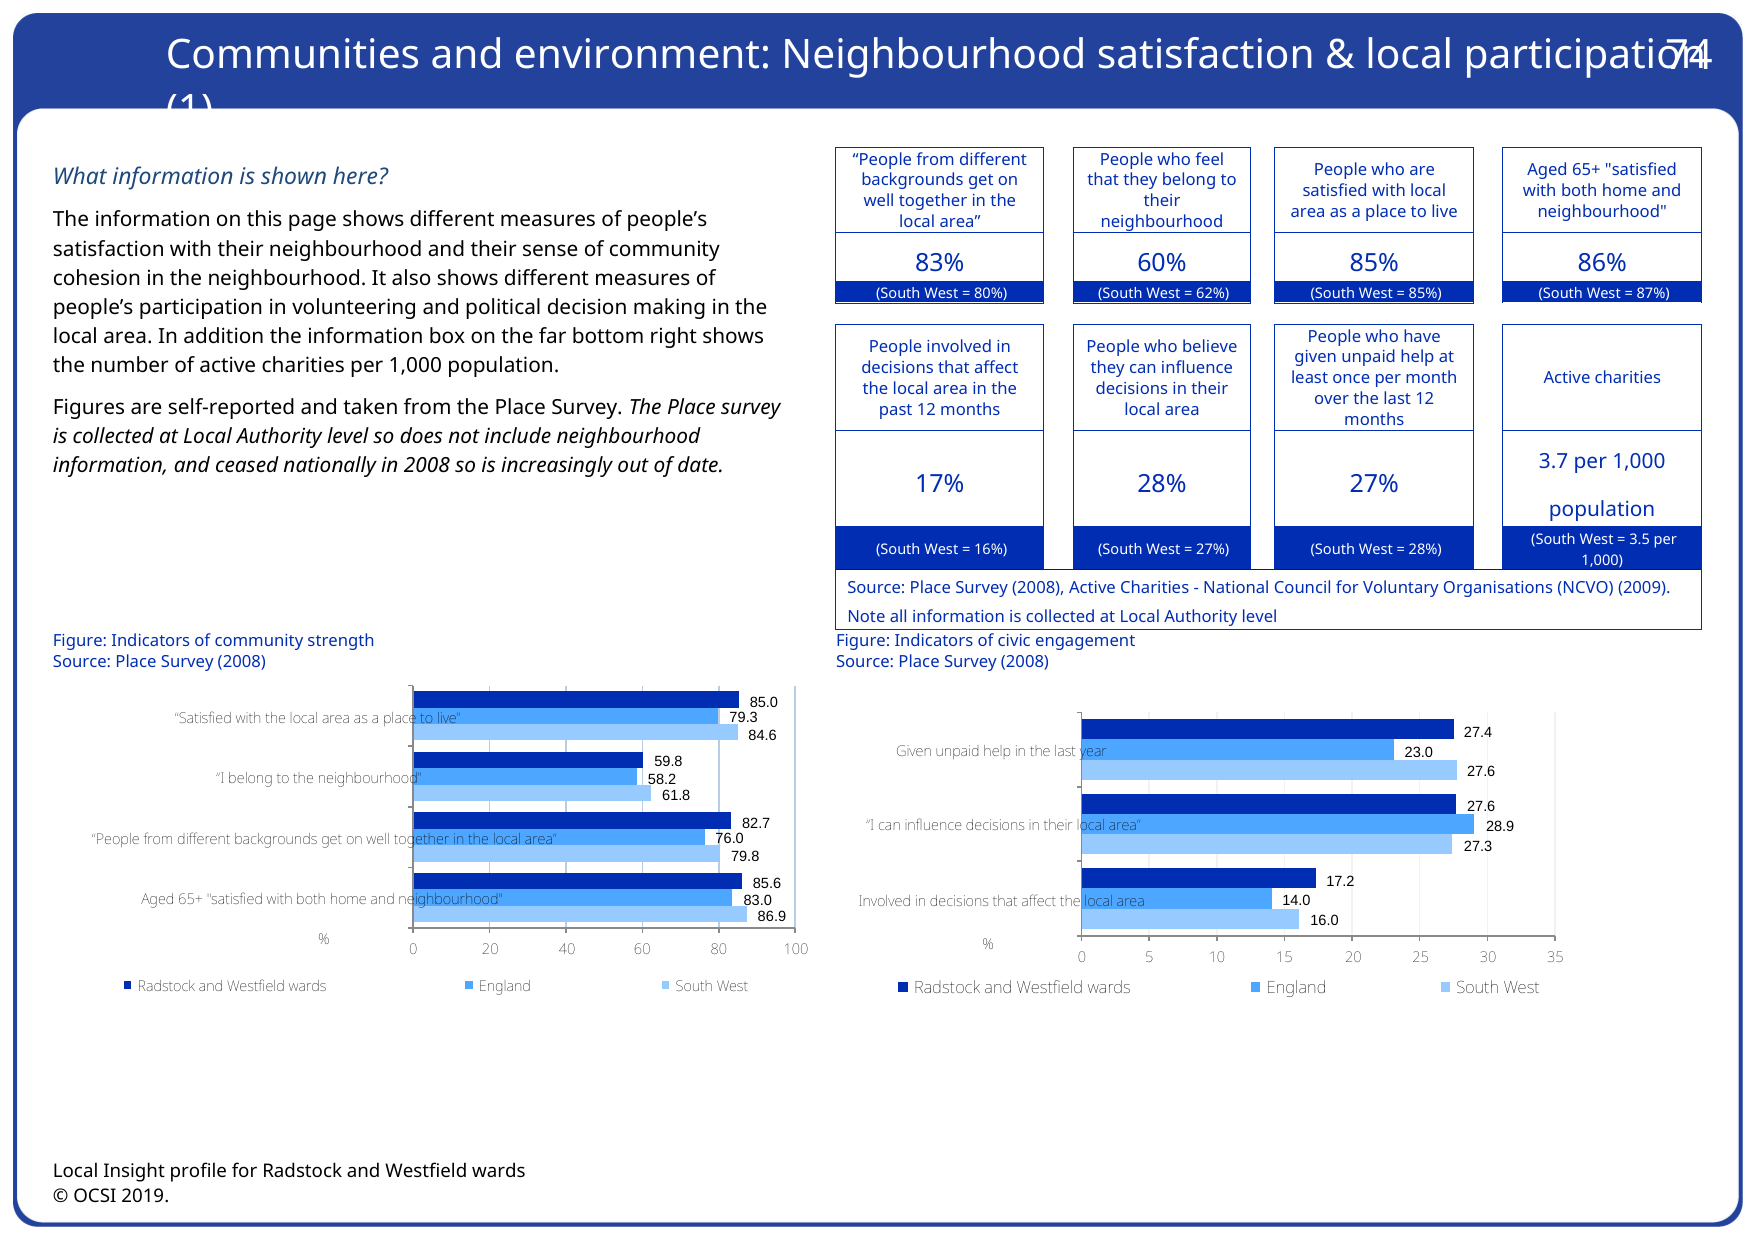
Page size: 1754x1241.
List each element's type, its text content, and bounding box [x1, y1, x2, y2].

table_cell Figure: Indicators of community strength Source: Place Survey (2008) [41, 630, 824, 671]
table_cell Figure: Indicators of civic engagement Source: Place Survey (2008) [825, 630, 1713, 671]
picture [11, 2, 1745, 1229]
table_header [825, 147, 1713, 630]
table_header What information is shown here? The information on this page shows different measures of people’s satisfaction with their neighbourhood and their sense of community cohesion in the neighbourhood. It also shows different measures of people’s participation in volunteering and political decision making in the local area. In addition the information box on the far bottom right shows the number of active charities per 1,000 population. Figures are self-reported and taken from the Place Survey. The Place survey is collected at Local Authority level so does not include neighbourhood information, and ceased nationally in 2008 so is increasingly out of date. [41, 147, 824, 630]
table_cell [41, 671, 824, 1013]
table_cell [825, 671, 1713, 1013]
